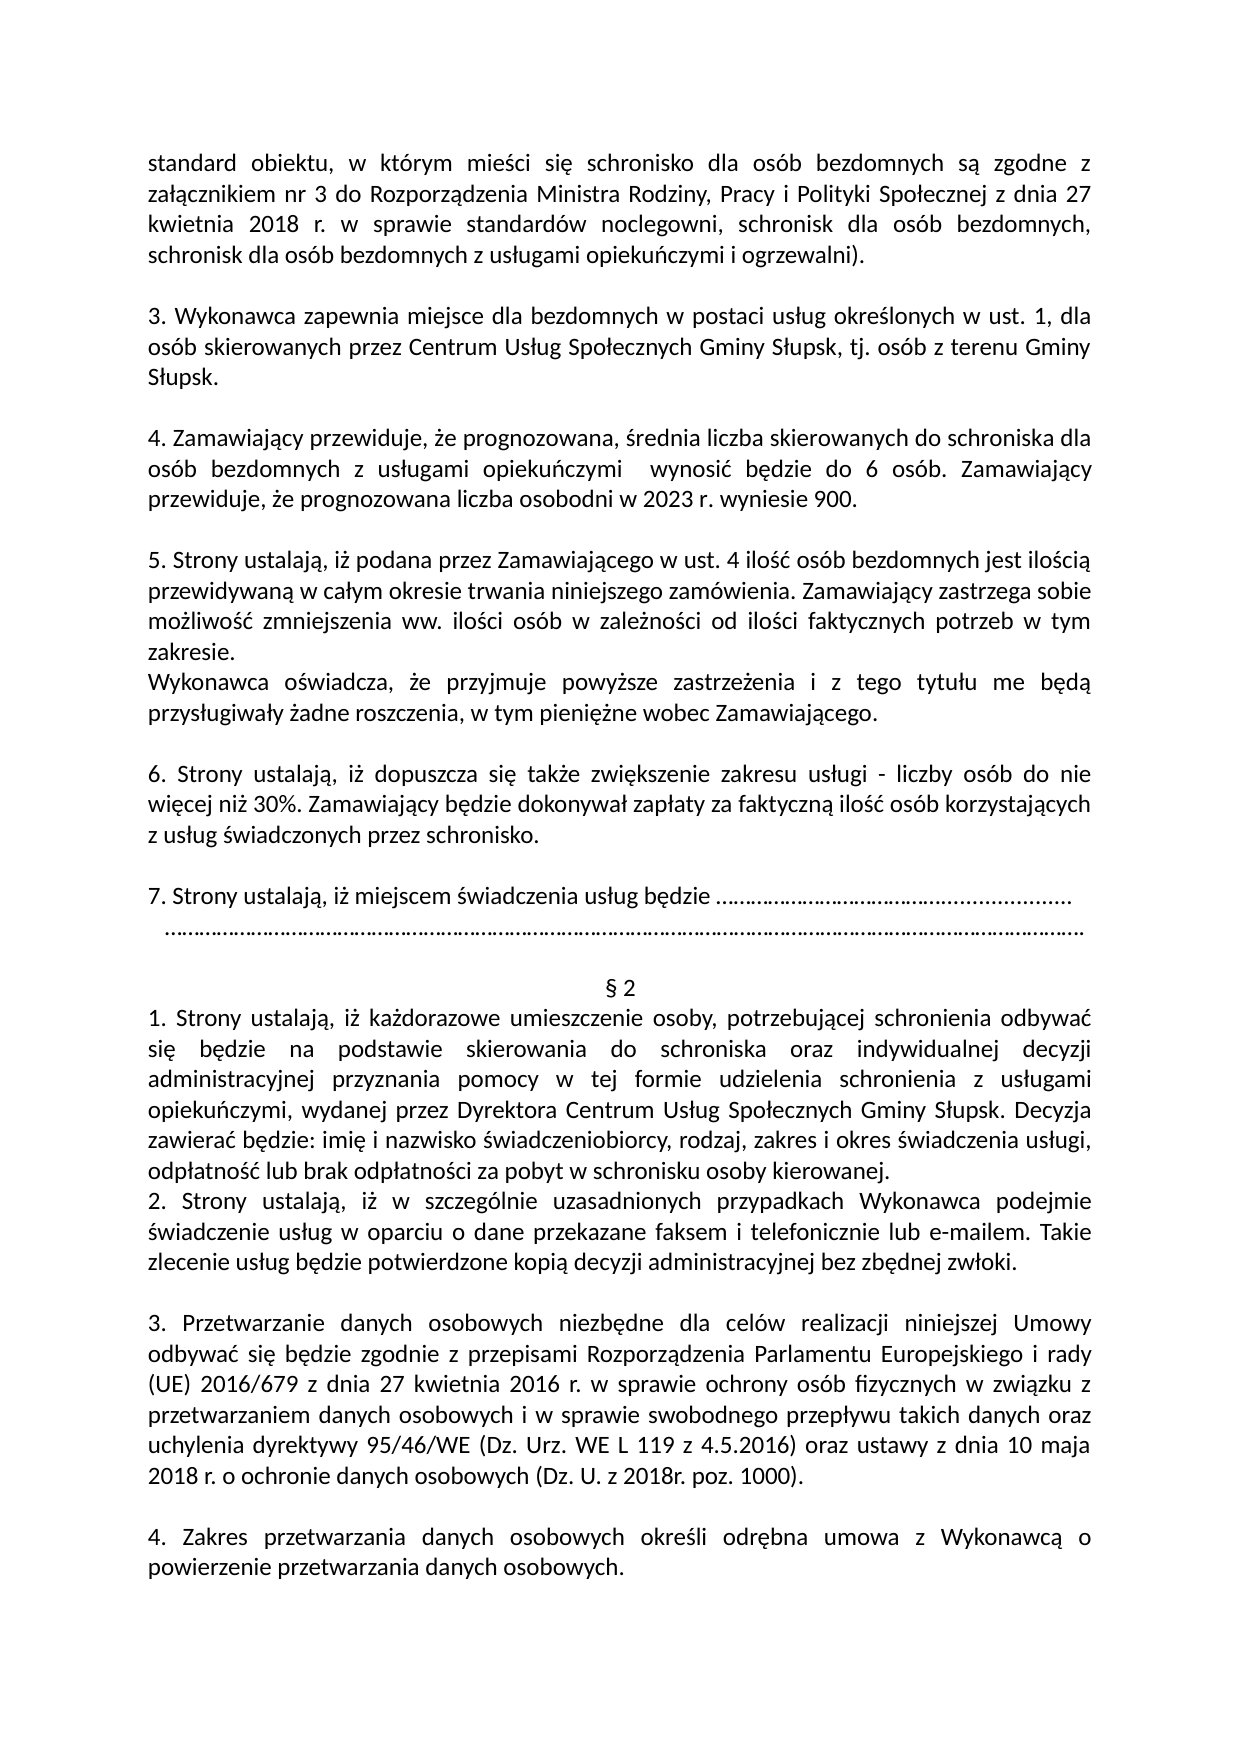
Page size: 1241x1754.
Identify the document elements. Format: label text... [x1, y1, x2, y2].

text 5. Strony ustalają, iż podana przez Zamawiającego w ust. 4 ilość osób bezdomnych jest ilością przewidywaną w całym okresie trwania niniejszego zamówienia. Zamawiający zastrzega sobie możliwość zmniejszenia ww. ilości osób w zależności od ilości faktycznych potrzeb w tym zakresie. [148, 544, 1093, 666]
text 2. Strony ustalają, iż w szczególnie uzasadnionych przypadkach Wykonawca podejmie świadczenie usług w oparciu o dane przekazane faksem i telefonicznie lub e-mailem. Takie zlecenie usług będzie potwierdzone kopią decyzji administracyjnej bez zbędnej zwłoki. [148, 1185, 1093, 1277]
text 4. Zamawiający przewiduje, że prognozowana, średnia liczba skierowanych do schroniska dla osób bezdomnych z usługami opiekuńczymi wynosić będzie do 6 osób. Zamawiający przewiduje, że prognozowana liczba osobodni w 2023 r. wyniesie 900. [148, 422, 1093, 514]
text 1. Strony ustalają, iż każdorazowe umieszczenie osoby, potrzebującej schronienia odbywać się będzie na podstawie skierowania do schroniska oraz indywidualnej decyzji administracyjnej przyznania pomocy w tej formie udzielenia schronienia z usługami opiekuńczymi, wydanej przez Dyrektora Centrum Usług Społecznych Gminy Słupsk. Decyzja zawierać będzie: imię i nazwisko świadczeniobiorcy, rodzaj, zakres i okres świadczenia usługi, odpłatność lub brak odpłatności za pobyt w schronisku osoby kierowanej. [148, 1002, 1093, 1185]
text 3. Przetwarzanie danych osobowych niezbędne dla celów realizacji niniejszej Umowy odbywać się będzie zgodnie z przepisami Rozporządzenia Parlamentu Europejskiego i rady (UE) 2016/679 z dnia 27 kwietnia 2016 r. w sprawie ochrony osób fizycznych w związku z przetwarzaniem danych osobowych i w sprawie swobodnego przepływu takich danych oraz uchylenia dyrektywy 95/46/WE (Dz. Urz. WE L 119 z 4.5.2016) oraz ustawy z dnia 10 maja 2018 r. o ochronie danych osobowych (Dz. U. z 2018r. poz. 1000). [148, 1307, 1093, 1491]
text Wykonawca oświadcza, że przyjmuje powyższe zastrzeżenia i z tego tytułu me będą przysługiwały żadne roszczenia, w tym pieniężne wobec Zamawiającego. [148, 666, 1093, 727]
text ……………………………………………………………………………………………………………………………………………. [148, 911, 1093, 941]
text 3. Wykonawca zapewnia miejsce dla bezdomnych w postaci usług określonych w ust. 1, dla osób skierowanych przez Centrum Usług Społecznych Gminy Słupsk, tj. osób z terenu Gminy Słupsk. [148, 300, 1093, 392]
text 4. Zakres przetwarzania danych osobowych określi odrębna umowa z Wykonawcą o powierzenie przetwarzania danych osobowych. [148, 1521, 1093, 1582]
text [148, 148, 1093, 270]
text 6. Strony ustalają, iż dopuszcza się także zwiększenie zakresu usługi - liczby osób do nie więcej niż 30%. Zamawiający będzie dokonywał zapłaty za faktyczną ilość osób korzystających z usług świadczonych przez schronisko. [148, 758, 1093, 849]
text 7. Strony ustalają, iż miejscem świadczenia usług będzie …………………………………..................... [148, 880, 1093, 911]
text § 2 [148, 972, 1093, 1002]
